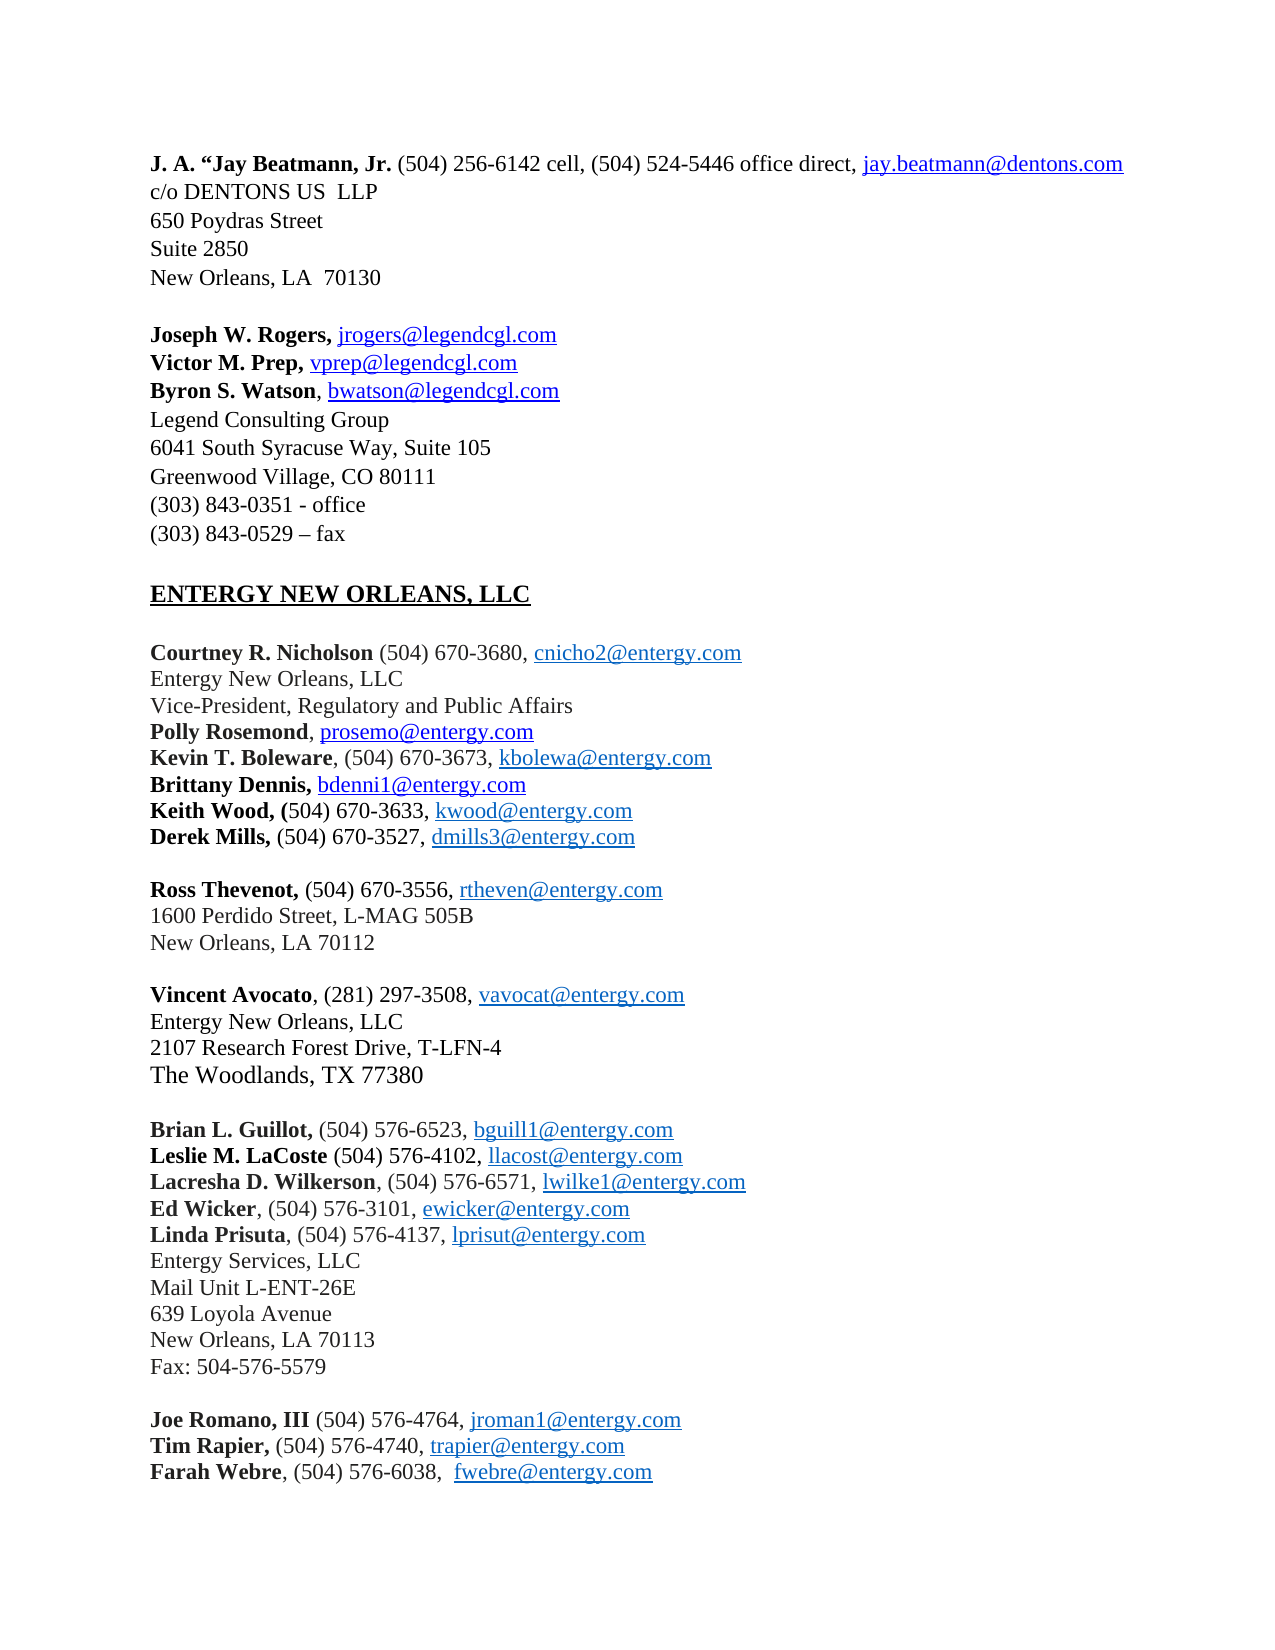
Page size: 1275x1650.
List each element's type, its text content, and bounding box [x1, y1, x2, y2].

text Joseph W. Rogers, jrogers@legendcgl.com [150, 321, 1125, 347]
text (303) 843-0529 – fax [150, 520, 1125, 546]
text Keith Wood, (504) 670-3633, kwood@entergy.com [150, 797, 1125, 823]
text New Orleans, LA 70112 [150, 929, 1125, 955]
text Byron S. Watson, bwatson@legendcgl.com [150, 377, 1125, 404]
text Fax: 504-576-5579 [150, 1353, 1125, 1379]
text (303) 843-0351 - office [150, 491, 1125, 518]
text ENTERGY NEW ORLEANS, LLC [150, 579, 1125, 608]
text Kevin T. Boleware, (504) 670-3673, kbolewa@entergy.com [150, 744, 1125, 771]
text Suite 2850 [150, 235, 1125, 262]
text Brittany Dennis, bdenni1@entergy.com [150, 771, 1125, 797]
text J. A. “Jay Beatmann, Jr. (504) 256-6142 cell, (504) 524-5446 office direct, jay.beatmann@dentons.com [150, 150, 1125, 176]
text Vice-President, Regulatory and Public Affairs [150, 692, 1125, 718]
text Mail Unit L-ENT-26E [150, 1274, 1125, 1300]
text Ross Thevenot, (504) 670-3556, rtheven@entergy.com [150, 876, 1125, 902]
text c/o DENTONS US LLP [150, 178, 1125, 205]
text Entergy New Orleans, LLC [150, 665, 1125, 692]
text Tim Rapier, (504) 576-4740, trapier@entergy.com [150, 1432, 1125, 1458]
text 2107 Research Forest Drive, T-LFN-4 [150, 1034, 1125, 1061]
text Leslie M. LaCoste (504) 576-4102, llacost@entergy.com [150, 1142, 1125, 1168]
text Joe Romano, III (504) 576-4764, jroman1@entergy.com [150, 1406, 1125, 1432]
text Lacresha D. Wilkerson, (504) 576-6571, lwilke1@entergy.com [150, 1168, 1125, 1195]
text Brian L. Guillot, (504) 576-6523, bguill1@entergy.com [150, 1116, 1125, 1142]
text Polly Rosemond, prosemo@entergy.com [150, 718, 1125, 744]
text Linda Prisuta, (504) 576-4137, lprisut@entergy.com [150, 1221, 1125, 1247]
text 639 Loyola Avenue [150, 1300, 1125, 1327]
text New Orleans, LA 70113 [150, 1327, 1125, 1353]
text Legend Consulting Group [150, 406, 1125, 432]
text Courtney R. Nicholson (504) 670-3680, cnicho2@entergy.com [150, 639, 1125, 665]
text 1600 Perdido Street, L-MAG 505B [150, 902, 1125, 929]
text New Orleans, LA 70130 [150, 264, 1125, 290]
text 6041 South Syracuse Way, Suite 105 [150, 434, 1125, 461]
text Vincent Avocato, (281) 297-3508, vavocat@entergy.com [150, 982, 1125, 1008]
text Entergy New Orleans, LLC [150, 1008, 1125, 1034]
text Entergy Services, LLC [150, 1247, 1125, 1274]
text The Woodlands, TX 77380 [150, 1061, 1125, 1089]
text Ed Wicker, (504) 576-3101, ewicker@entergy.com [150, 1195, 1125, 1221]
text Victor M. Prep, vprep@legendcgl.com [150, 349, 1125, 375]
text 650 Poydras Street [150, 207, 1125, 233]
text Greenwood Village, CO 80111 [150, 463, 1125, 489]
text Farah Webre, (504) 576-6038, fwebre@entergy.com [150, 1458, 1125, 1485]
text Derek Mills, (504) 670-3527, dmills3@entergy.com [150, 823, 1125, 850]
